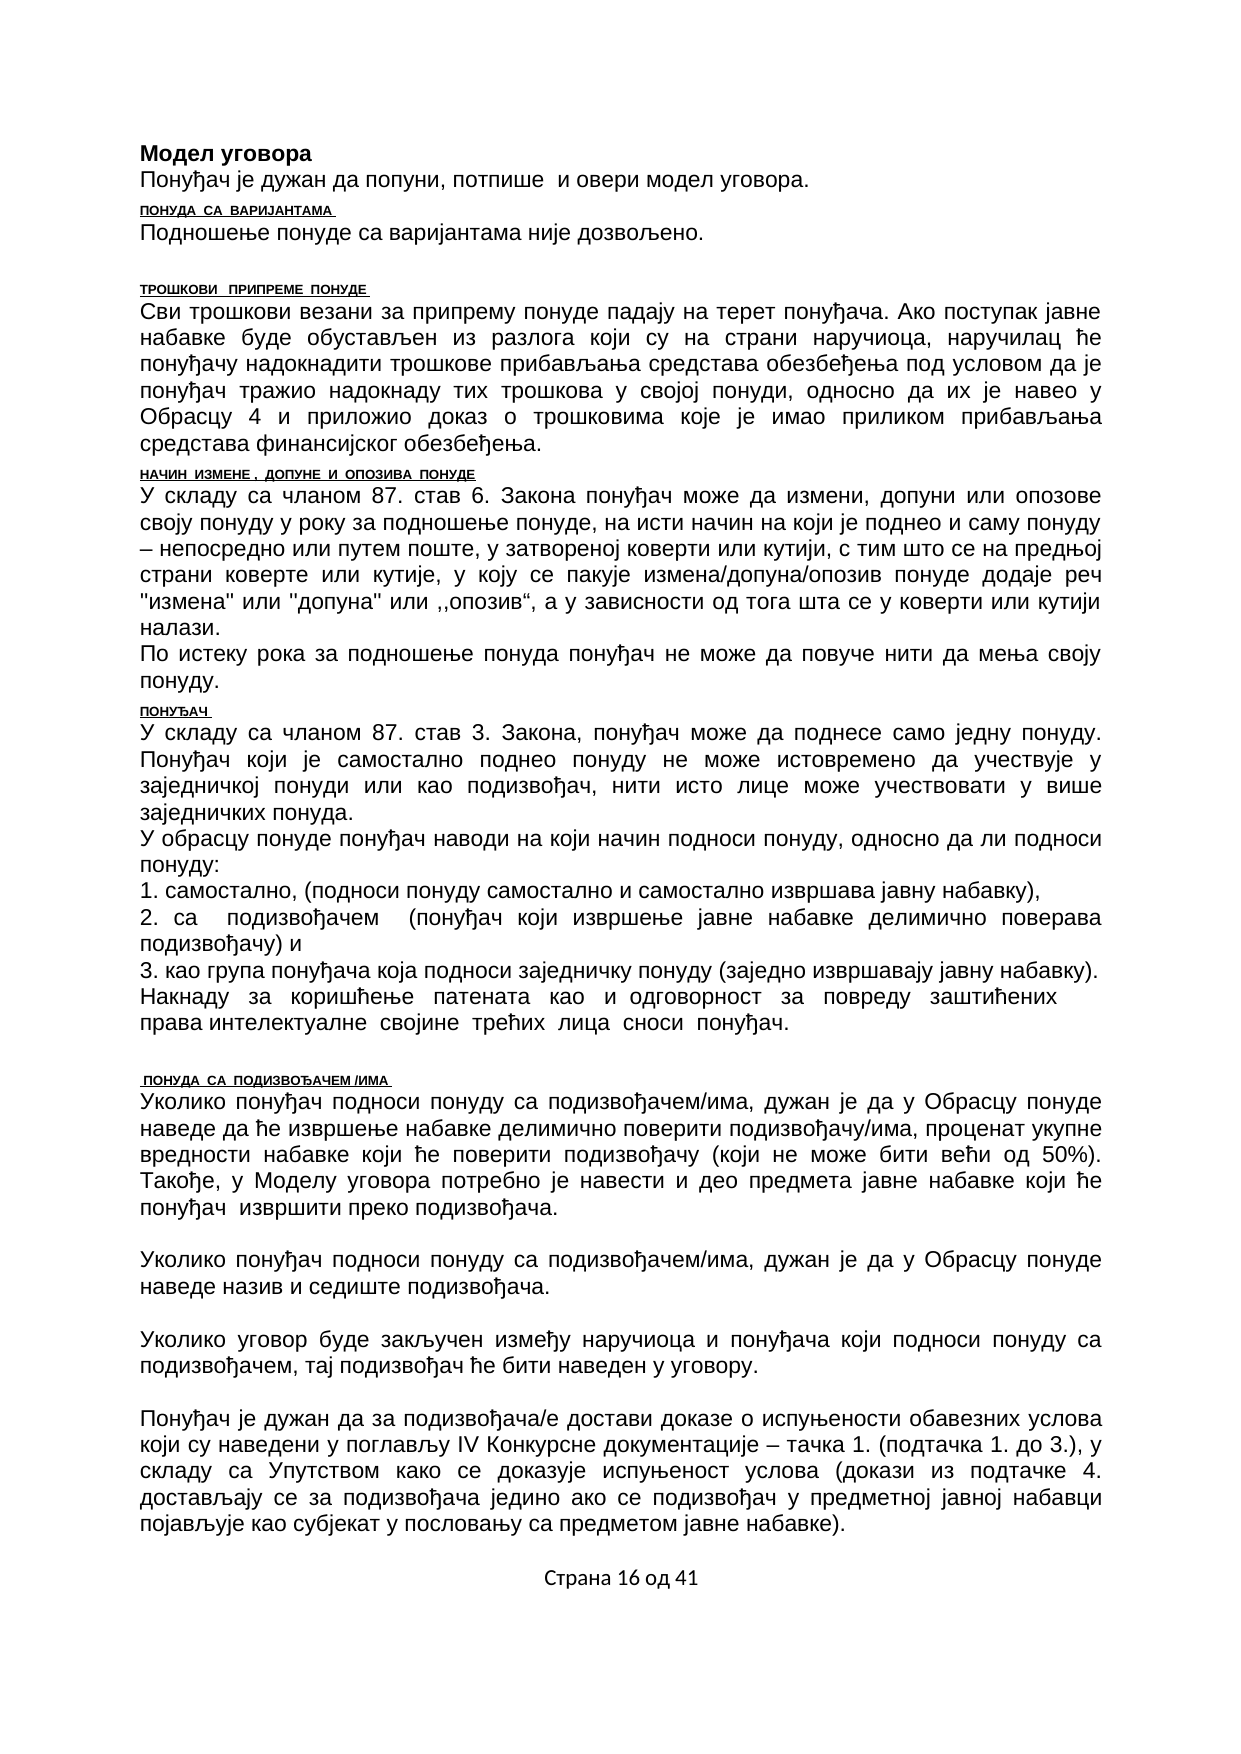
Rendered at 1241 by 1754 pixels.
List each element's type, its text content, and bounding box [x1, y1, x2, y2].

text ПОНУЂАЧ [139, 693, 1103, 719]
text У складу са чланом 87. став 6. Закона понуђач може да измени, допуни или опозове своју понуду у року за подношење понуде, на исти начин на који је поднео и саму понуду – непосредно или путем поште, у затвореној коверти или кутији, с тим што се на предњој страни коверте или кутије, у коју се пакује измена/допуна/опозив понуде додаје реч ''измена'' или ''допуна'' или ,,опозив“, а у зависности од тога шта се у коверти или кутији налази. [139, 482, 1103, 640]
text 3. као група понуђача која подноси заједничку понуду (заједно извршавају јавну набавку). [139, 957, 1103, 983]
text У складу са чланом 87. став 3. Закона, понуђач може да поднесе само једну понуду. Понуђач који је самостално поднео понуду не може истовремено да учествује у заједничкој понуди или као подизвођач, нити исто лице може учествовати у више заједничких понуда. [139, 719, 1103, 825]
text Модел уговора [139, 139, 1103, 166]
text ПОНУДА СА ВАРИЈАНТАМА [139, 192, 1103, 219]
text ТРОШКОВИ ПРИПРЕМЕ ПОНУДЕ [139, 271, 1103, 298]
text 1. самостално, (подноси понуду самостално и самостално извршава јавну набавку), [139, 877, 1103, 904]
text НАЧИН ИЗМЕНЕ , ДОПУНЕ И ОПОЗИВА ПОНУДЕ [139, 456, 1103, 482]
text Сви трошкови везани за припрему понуде падају на терет понуђача. Ако поступак јавне набавке буде обустављен из разлога који су на страни наручиоца, наручилац ће понуђачу надокнадити трошкове прибављања средстава обезбеђења под условом да је понуђач тражио надокнаду тих трошкова у својој понуди, односно да их је навео у Обрасцу 4 и приложио доказ о трошковима које је имао приликом прибављања средстава финансијског обезбеђења. [139, 298, 1103, 456]
text Подношење понуде са варијантама није дозвољено. [139, 219, 1103, 245]
text Уколико понуђач подноси понуду са подизвођачем/има, дужан је да у Обрасцу понуде наведе назив и седиште подизвођача. [139, 1246, 1103, 1299]
text Уколико понуђач подноси понуду са подизвођачем/има, дужан је да у Обрасцу понуде наведе да ће извршење набавке делимично поверити подизвођачу/има, проценат укупне вредности набавке који ће поверити подизвођачу (који не може бити већи од 50%). Такође, у Моделу уговора потребно је навести и део предмета јавне набавке који ће понуђач извршити преко подизвођача. [139, 1088, 1103, 1220]
text 2. са подизвођачем (понуђач који извршење јавне набавке делимично поверава подизвођачу) и [139, 904, 1103, 957]
text Понуђач је дужан да попуни, потпише и овери модел уговора. [139, 166, 1103, 192]
text Уколико уговор буде закључен између наручиоца и понуђача који подноси понуду са подизвођачем, тај подизвођач ће бити наведен у уговору. [139, 1326, 1103, 1378]
text Накнаду за коришћење патената као и одговорност за повреду заштићених права интелектуалне својине трећих лица сноси понуђач. [139, 983, 1103, 1036]
text ПОНУДА СА ПОДИЗВОЂАЧЕМ /ИМА [139, 1062, 1103, 1088]
text У обрасцу понуде понуђач наводи на који начин подноси понуду, односно да ли подноси понуду: [139, 825, 1103, 877]
text Понуђач је дужан да за подизвођача/е достави доказе о испуњености обавезних услова који су наведени у поглављу IV Конкурсне документације – тачка 1. (подтачка 1. до 3.), у складу са Упутством како се доказује испуњеност услова (докази из подтачке 4. достављају се за подизвођача једино ако се подизвођач у предметној јавној набавци појављује као субјекат у пословању са предметом јавне набавке). [139, 1404, 1103, 1536]
text По истеку рока за подношење понуда понуђач не може да повуче нити да мења своју понуду. [139, 640, 1103, 693]
